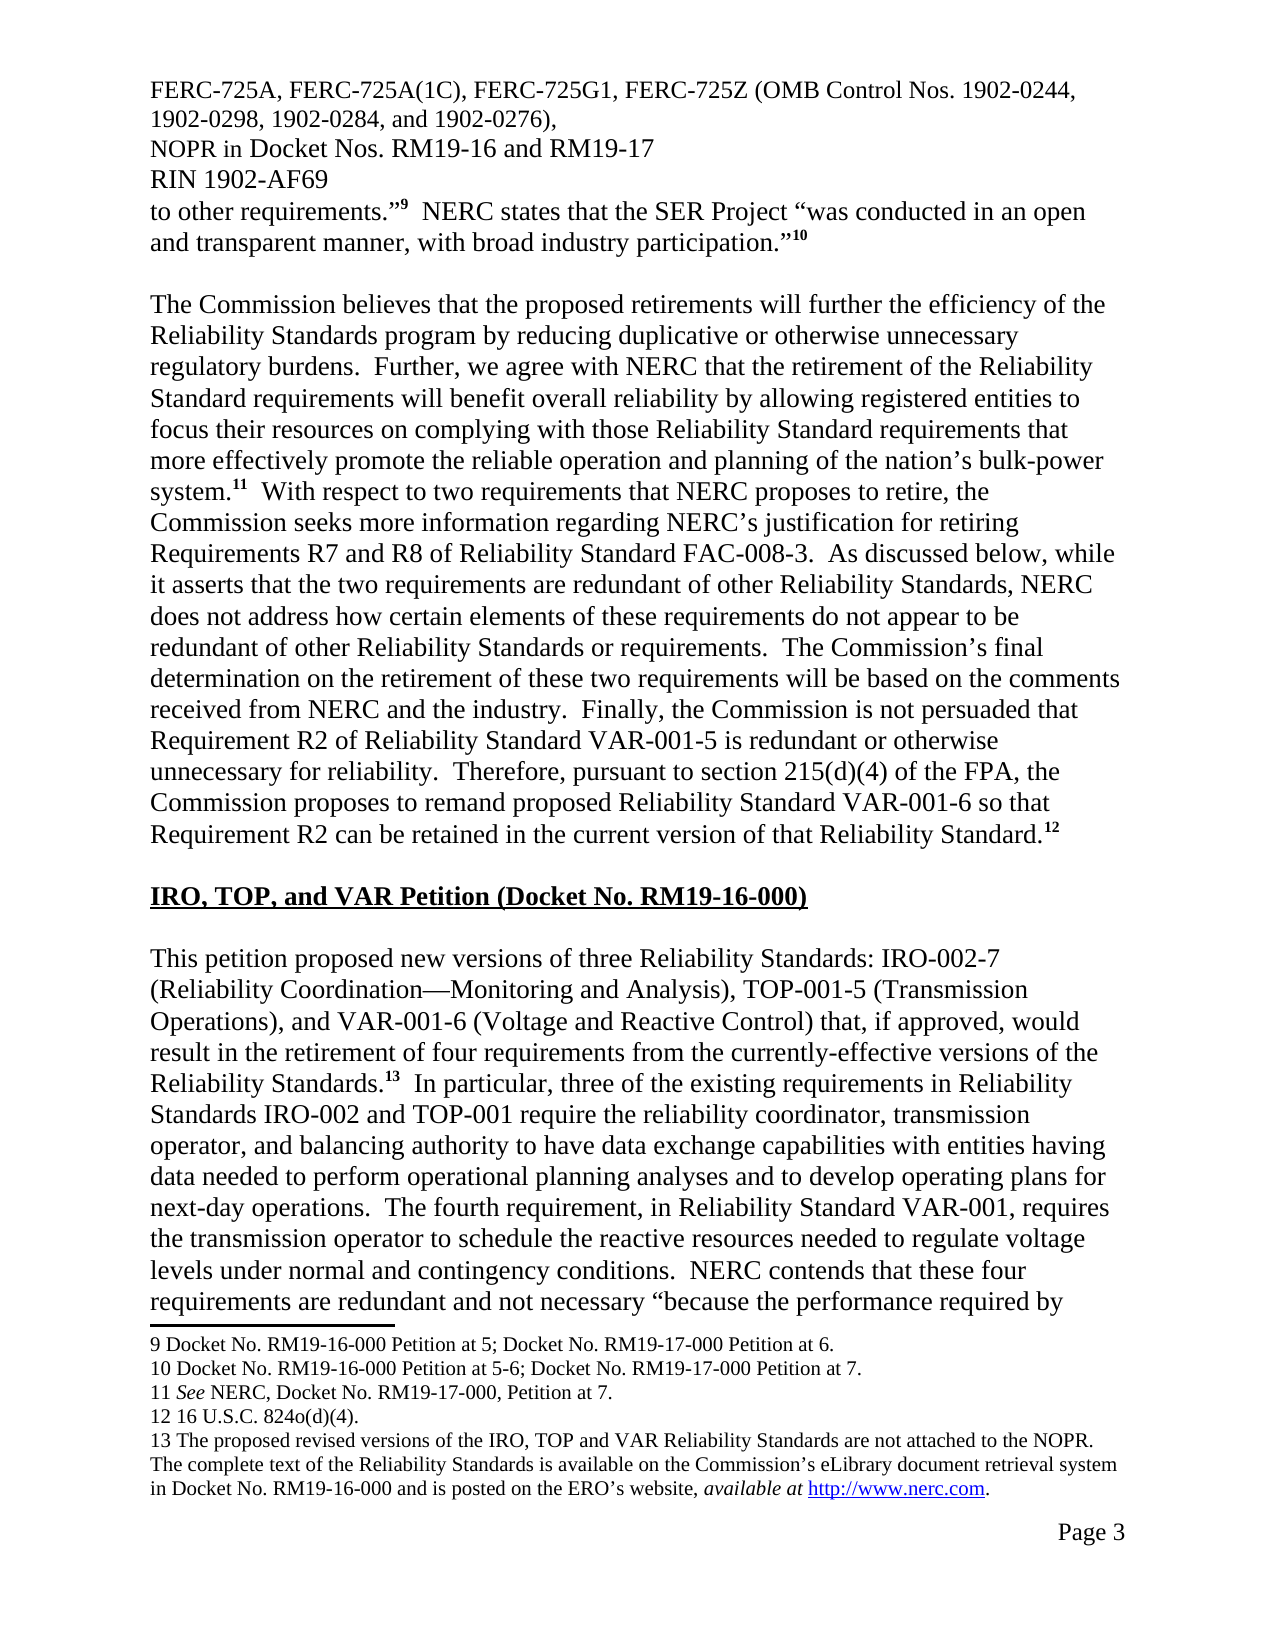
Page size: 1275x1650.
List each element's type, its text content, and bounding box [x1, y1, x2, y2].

text The Commission believes that the proposed retirements will further the efficiency of the Reliability Standards program by reducing duplicative or otherwise unnecessary regulatory burdens. Further, we agree with NERC that the retirement of the Reliability Standard requirements will benefit overall reliability by allowing registered entities to focus their resources on complying with those Reliability Standard requirements that more effectively promote the reliable operation and planning of the nation’s bulk-power system. With respect to two requirements that NERC proposes to retire, the Commission seeks more information regarding NERC’s justification for retiring Requirements R7 and R8 of Reliability Standard FAC-008-3. As discussed below, while it asserts that the two requirements are redundant of other Reliability Standards, NERC does not address how certain elements of these requirements do not appear to be redundant of other Reliability Standards or requirements. The Commission’s final determination on the retirement of these two requirements will be based on the comments received from NERC and the industry. Finally, the Commission is not persuaded that Requirement R2 of Reliability Standard VAR-001-5 is redundant or otherwise unnecessary for reliability. Therefore, pursuant to section 215(d)(4) of the FPA, the Commission proposes to remand proposed Reliability Standard VAR-001-6 so that Requirement R2 can be retained in the current version of that Reliability Standard. [150, 288, 1125, 849]
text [150, 942, 1125, 1316]
text IRO, TOP, and VAR Petition (Docket No. RM19-16-000) [150, 880, 1125, 911]
